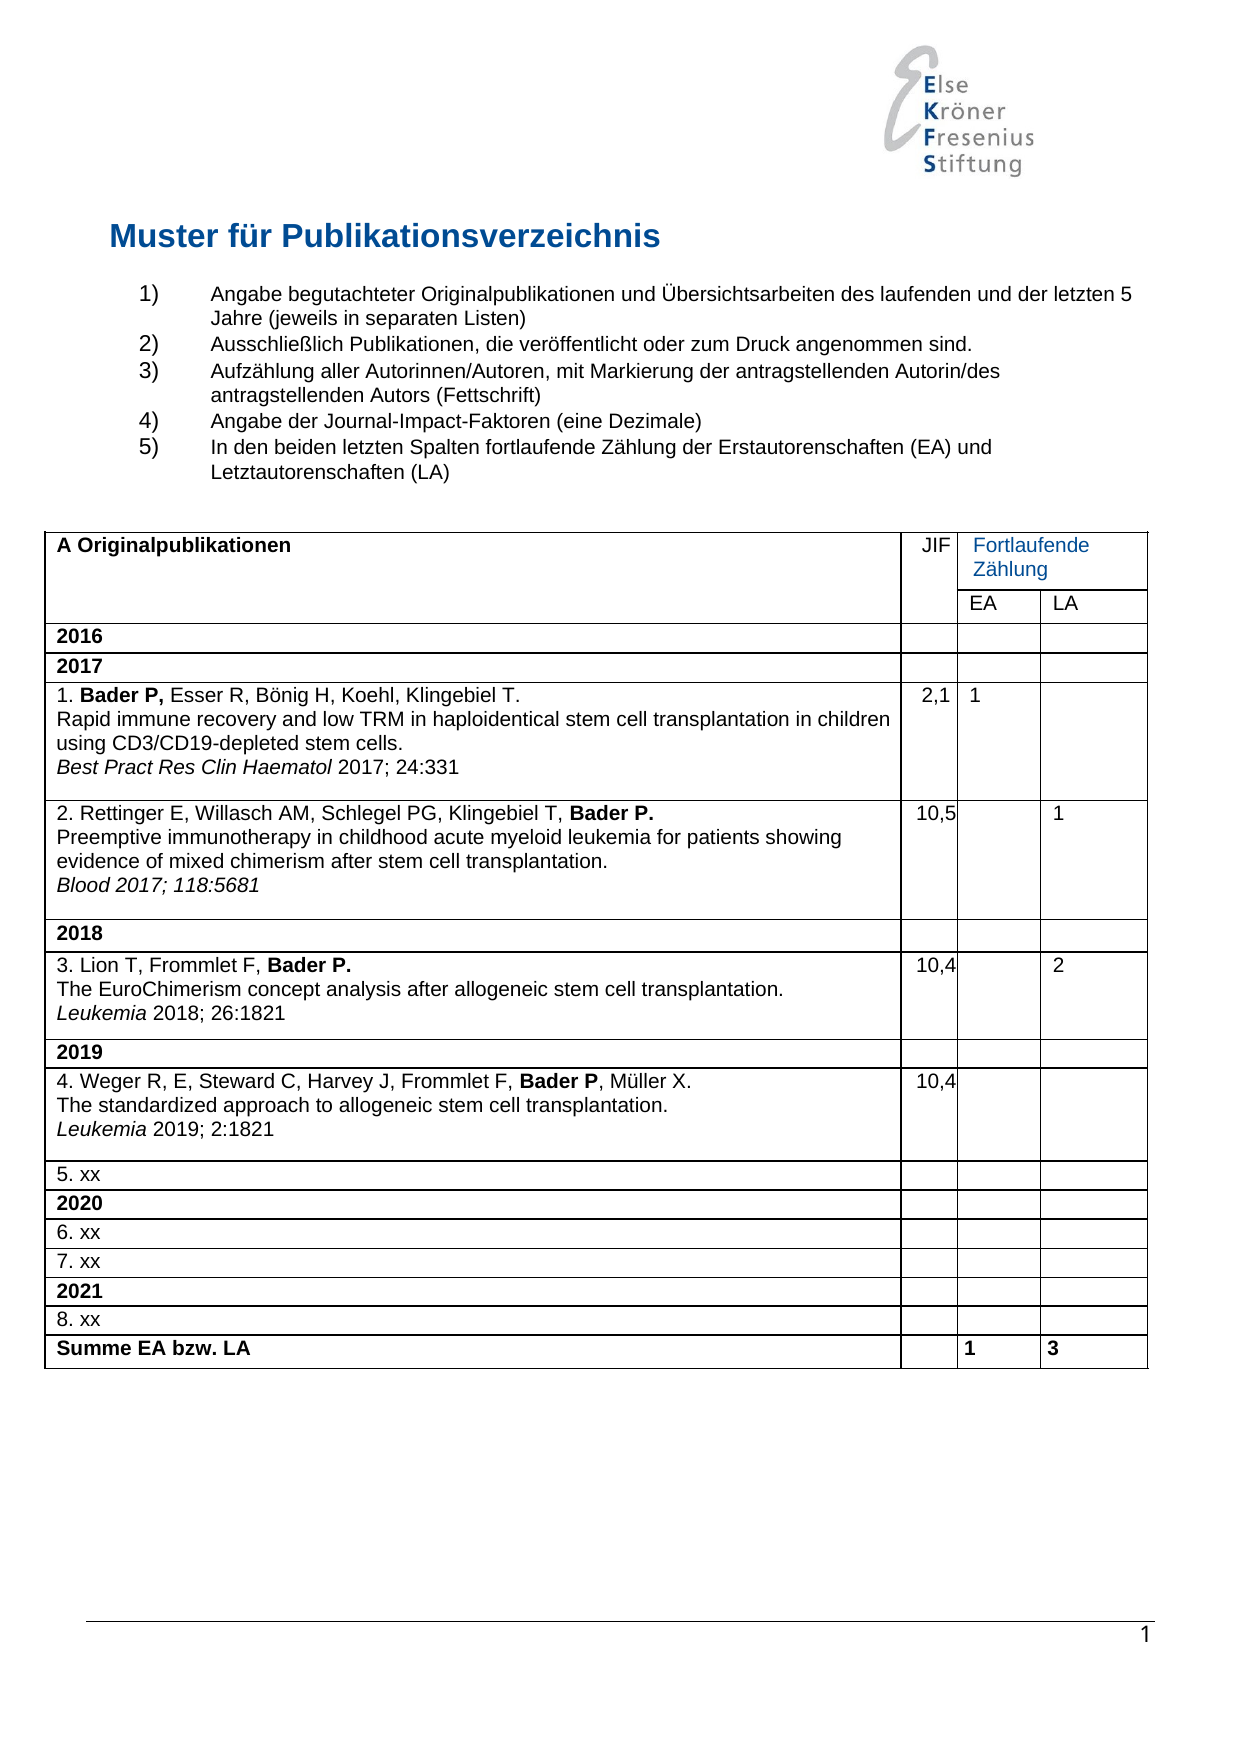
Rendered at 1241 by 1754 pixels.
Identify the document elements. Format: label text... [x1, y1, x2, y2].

table_cell 2021 [46, 1278, 900, 1305]
table_cell 3. Lion T, Frommlet F, Bader P. The EuroChimerism concept analysis after allogeneic stem cell transplantation. Leukemia 2018; 26:1821 [46, 953, 900, 1038]
table_cell [902, 1307, 957, 1334]
table_cell [1041, 1069, 1147, 1160]
table_cell [958, 953, 1040, 1038]
table_cell [902, 1220, 957, 1248]
table_cell [902, 1336, 957, 1367]
table_cell [958, 1162, 1040, 1189]
table_cell [958, 1069, 1040, 1160]
table_cell [902, 1040, 957, 1067]
list Aufzählung aller Autorinnen/Autoren, mit Markierung der antragstellenden Autorin/des antragstellenden Autors (Fettschrift) [139, 357, 1140, 407]
table_cell [1041, 1220, 1147, 1248]
table_cell [1041, 920, 1147, 951]
table_cell 5. xx [46, 1162, 900, 1189]
table_cell 2020 [46, 1191, 900, 1218]
table_cell [1041, 1307, 1147, 1334]
table_cell 1 [958, 683, 1040, 799]
table_cell 2019 [46, 1040, 900, 1067]
table_cell [958, 1307, 1040, 1334]
table_cell [958, 1220, 1040, 1248]
table_cell [958, 1278, 1040, 1305]
table_cell EA [958, 591, 1040, 622]
table_cell [958, 1191, 1040, 1218]
list In den beiden letzten Spalten fortlaufende Zählung der Erstautorenschaften (EA) und Letztautorenschaften (LA) [139, 433, 1140, 483]
table_cell [958, 624, 1040, 652]
subtitle Muster für Publikationsverzeichnis [109, 216, 1056, 255]
list Ausschließlich Publikationen, die veröffentlicht oder zum Druck angenommen sind. [139, 330, 1140, 357]
table_cell 3 [1041, 1336, 1147, 1367]
table_cell [958, 1249, 1040, 1277]
table_cell [1041, 683, 1147, 799]
table_cell 7. xx [46, 1249, 900, 1277]
table_cell [1041, 1162, 1147, 1189]
table_cell [902, 1249, 957, 1277]
table_cell 2. Rettinger E, Willasch AM, Schlegel PG, Klingebiel T, Bader P. Preemptive immunotherapy in childhood acute myeloid leukemia for patients showing evidence of mixed chimerism after stem cell transplantation. Blood 2017; 118:5681 [46, 801, 900, 919]
table_cell [1041, 1040, 1147, 1067]
table_cell [902, 1162, 957, 1189]
table_cell 1 [1041, 801, 1147, 919]
table_cell [1041, 654, 1147, 681]
table_cell 2,1 [902, 683, 957, 799]
table_cell 10,4 [902, 953, 957, 1038]
table_cell 8. xx [46, 1307, 900, 1334]
table_cell [958, 654, 1040, 681]
table_cell 2018 [46, 920, 900, 951]
table_cell LA [1041, 591, 1147, 622]
table_cell 10,4 [902, 1069, 957, 1160]
table_cell [1041, 1278, 1147, 1305]
table_cell [902, 920, 957, 951]
table_header Fortlaufende Zählung [958, 533, 1147, 589]
table_cell 4. Weger R, E, Steward C, Harvey J, Frommlet F, Bader P, Müller X. The standardized approach to allogeneic stem cell transplantation. Leukemia 2019; 2:1821 [46, 1069, 900, 1160]
table_cell 2 [1041, 953, 1147, 1038]
picture [882, 44, 1034, 179]
table_cell [958, 920, 1040, 951]
list Angabe der Journal-Impact-Faktoren (eine Dezimale) [139, 407, 1140, 433]
table_cell [902, 654, 957, 681]
table_cell [1041, 1249, 1147, 1277]
table_cell [958, 801, 1040, 919]
table_cell 10,5 [902, 801, 957, 919]
table_cell Summe EA bzw. LA [46, 1336, 900, 1367]
table_cell 2017 [46, 654, 900, 681]
table_cell [902, 1191, 957, 1218]
table_cell [1041, 624, 1147, 652]
table_cell [902, 624, 957, 652]
table_cell 6. xx [46, 1220, 900, 1248]
table_header A Originalpublikationen [46, 533, 900, 622]
table_header JIF [902, 533, 957, 622]
table_cell [958, 1040, 1040, 1067]
table_cell 1. Bader P, Esser R, Bönig H, Koehl, Klingebiel T. Rapid immune recovery and low TRM in haploidentical stem cell transplantation in children using CD3/CD19-depleted stem cells. Best Pract Res Clin Haematol 2017; 24:331 [46, 683, 900, 799]
table_cell [902, 1278, 957, 1305]
list Angabe begutachteter Originalpublikationen und Übersichtsarbeiten des laufenden und der letzten 5 Jahre (jeweils in separaten Listen) [139, 280, 1140, 330]
table_cell [1041, 1191, 1147, 1218]
table_cell 1 [958, 1336, 1040, 1367]
table_cell 2016 [46, 624, 900, 652]
